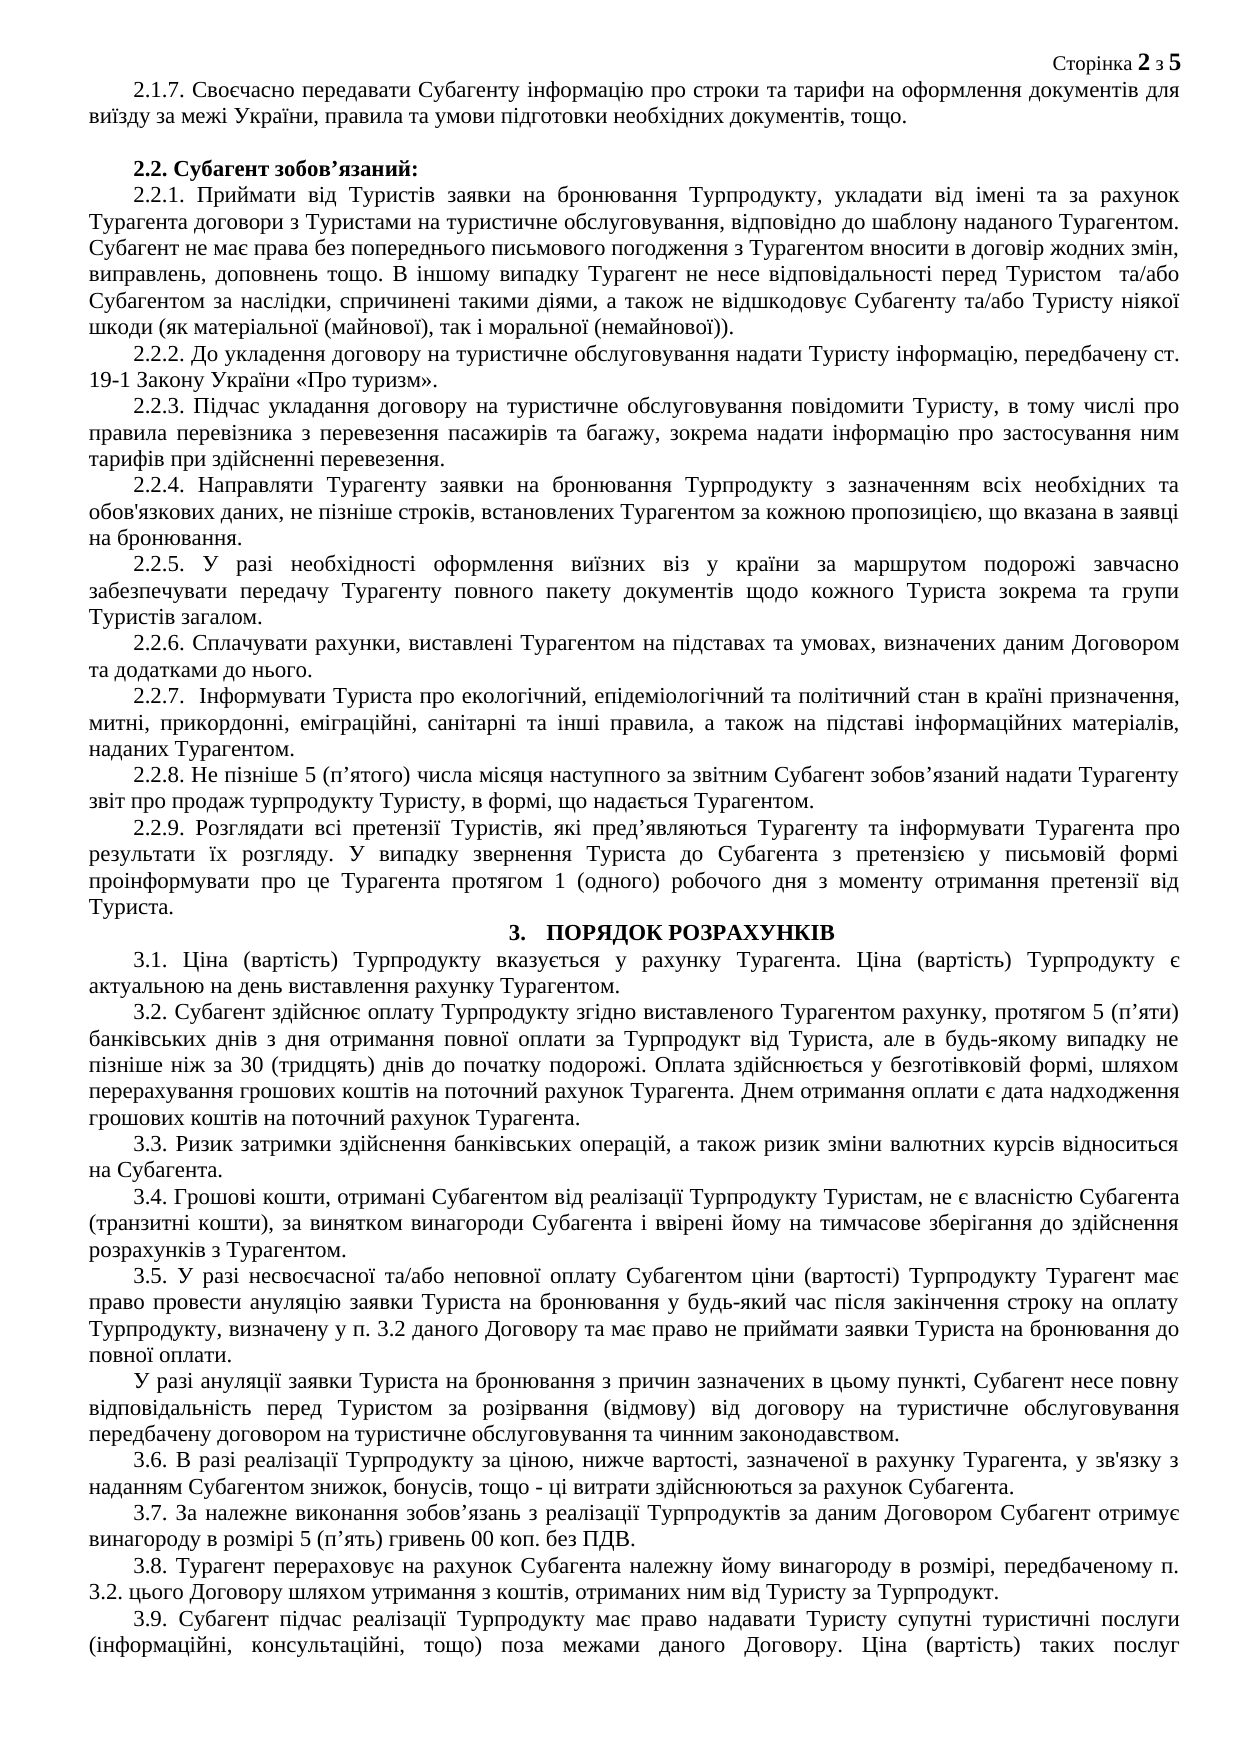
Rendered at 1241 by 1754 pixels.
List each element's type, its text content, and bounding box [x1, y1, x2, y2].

text 2.2.4. Направляти Турагенту заявки на бронювання Турпродукту з зазначенням всіх необхідних та обов'язкових даних, не пізніше строків, встановлених Турагентом за кожною пропозицією, що вказана в заявці на бронювання. [89, 471, 1181, 550]
text 2.2.5. У разі необхідності оформлення виїзних віз у країни за маршрутом подорожі завчасно забезпечувати передачу Турагенту повного пакету документів щодо кожного Туриста зокрема та групи Туристів загалом. [89, 550, 1181, 629]
text 2.2.9. Розглядати всі претензії Туристів, які пред’являються Турагенту та інформувати Турагента про результати їх розгляду. У випадку звернення Туриста до Субагента з претензією у письмовій формі проінформувати про це Турагента протягом 1 (одного) робочого дня з моменту отримання претензії від Туриста. [89, 814, 1181, 919]
text 2.1.7. Своєчасно передавати Субагенту інформацію про строки та тарифи на оформлення документів для виїзду за межі України, правила та умови підготовки необхідних документів, тощо. [89, 76, 1181, 129]
text 2.2.2. До укладення договору на туристичне обслуговування надати Туристу інформацію, передбачену ст. 19-1 Закону України «Про туризм». [89, 339, 1181, 392]
text 3.6. В разі реалізації Турпродукту за ціною, нижче вартості, зазначеної в рахунку Турагента, у зв'язку з наданням Субагентом знижок, бонусів, тощо - ці витрати здійснюються за рахунок Субагента. [89, 1446, 1181, 1499]
text 2.2.7. Інформувати Туриста про екологічний, епідеміологічний та політичний стан в країні призначення, митні, прикордонні, еміграційні, санітарні та інші правила, а також на підставі інформаційних матеріалів, наданих Турагентом. [89, 682, 1181, 761]
text 3.7. За належне виконання зобов’язань з реалізації Турпродуктів за даним Договором Субагент отримує винагороду в розмірі 5 (п’ять) гривень 00 коп. без ПДВ. [89, 1499, 1181, 1552]
text 2.2.6. Сплачувати рахунки, виставлені Турагентом на підставах та умовах, визначених даним Договором та додатками до нього. [89, 629, 1181, 682]
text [89, 1604, 1181, 1657]
list ПОРЯДОК РОЗРАХУНКІВ [162, 919, 1181, 946]
text 3.8. Турагент перераховує на рахунок Субагента належну йому винагороду в розмірі, передбаченому п. 3.2. цього Договору шляхом утримання з коштів, отриманих ним від Туристу за Турпродукт. [89, 1552, 1181, 1604]
text 3.5. У разі несвоєчасної та/або неповної оплату Субагентом ціни (вартості) Турпродукту Турагент має право провести ануляцію заявки Туриста на бронювання у будь-який час після закінчення строку на оплату Турпродукту, визначену у п. 3.2 даного Договору та має право не приймати заявки Туриста на бронювання до повної оплати. [89, 1262, 1181, 1367]
text 2.2.8. Не пізніше 5 (п’ятого) числа місяця наступного за звітним Субагент зобов’язаний надати Турагенту звіт про продаж турпродукту Туристу, в формі, що надається Турагентом. [89, 761, 1181, 814]
text 2.2.3. Підчас укладання договору на туристичне обслуговування повідомити Туристу, в тому числі про правила перевізника з перевезення пасажирів та багажу, зокрема надати інформацію про застосування ним тарифів при здійсненні перевезення. [89, 392, 1181, 471]
text 3.2. Субагент здійснює оплату Турпродукту згідно виставленого Турагентом рахунку, протягом 5 (п’яти) банківських днів з дня отримання повної оплати за Турпродукт від Туриста, але в будь-якому випадку не пізніше ніж за 30 (тридцять) днів до початку подорожі. Оплата здійснюється у безготівковій формі, шляхом перерахування грошових коштів на поточний рахунок Турагента. Днем отримання оплати є дата надходження грошових коштів на поточний рахунок Турагента. [89, 998, 1181, 1130]
text 3.1. Ціна (вартість) Турпродукту вказується у рахунку Турагента. Ціна (вартість) Турпродукту є актуальною на день виставлення рахунку Турагентом. [89, 946, 1181, 998]
text 2.2.1. Приймати від Туристів заявки на бронювання Турпродукту, укладати від імені та за рахунок Турагента договори з Туристами на туристичне обслуговування, відповідно до шаблону наданого Турагентом. Субагент не має права без попереднього письмового погодження з Турагентом вносити в договір жодних змін, виправлень, доповнень тощо. В іншому випадку Турагент не несе відповідальності перед Туристом та/або Субагентом за наслідки, спричинені такими діями, а також не відшкодовує Субагенту та/або Туристу ніякої шкоди (як матеріальної (майнової), так і моральної (немайнової)). [89, 181, 1181, 339]
text У разі ануляції заявки Туриста на бронювання з причин зазначених в цьому пункті, Субагент несе повну відповідальність перед Туристом за розірвання (відмову) від договору на туристичне обслуговування передбачену договором на туристичне обслуговування та чинним законодавством. [89, 1367, 1181, 1446]
text 3.3. Ризик затримки здійснення банківських операцій, а також ризик зміни валютних курсів відноситься на Субагента. [89, 1130, 1181, 1183]
text 3.4. Грошові кошти, отримані Субагентом від реалізації Турпродукту Туристам, не є власністю Субагента (транзитні кошти), за винятком винагороди Субагента і ввірені йому на тимчасове зберігання до здійснення розрахунків з Турагентом. [89, 1183, 1181, 1262]
text 2.2. Субагент зобов’язаний: [89, 155, 1181, 181]
